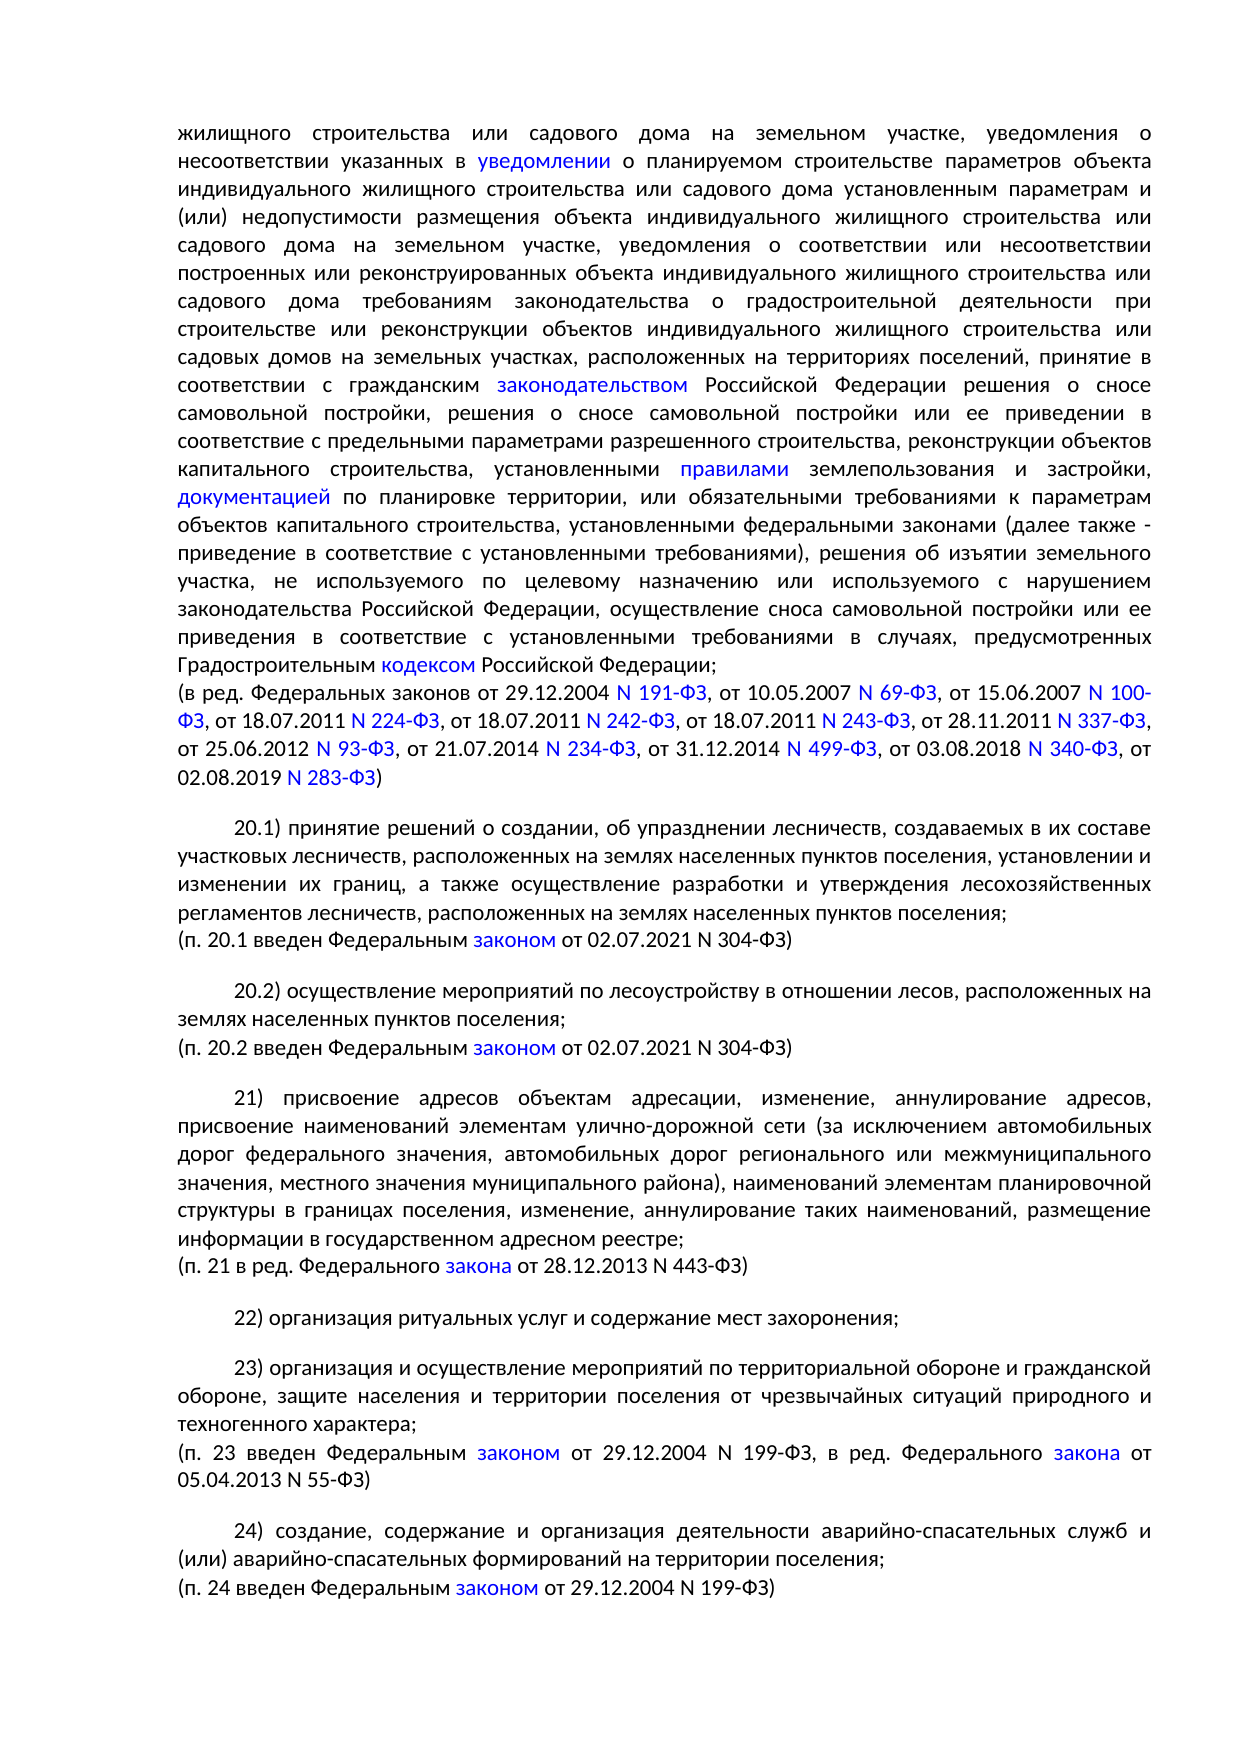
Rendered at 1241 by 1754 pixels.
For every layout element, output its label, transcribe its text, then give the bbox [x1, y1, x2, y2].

text (п. 20.2 введен Федеральным законом от 02.07.2021 N 304-ФЗ) [177, 1033, 1152, 1061]
text (в ред. Федеральных законов от 29.12.2004 N 191-ФЗ, от 10.05.2007 N 69-ФЗ, от 15.06.2007 N 100-ФЗ, от 18.07.2011 N 224-ФЗ, от 18.07.2011 N 242-ФЗ, от 18.07.2011 N 243-ФЗ, от 28.11.2011 N 337-ФЗ, от 25.06.2012 N 93-ФЗ, от 21.07.2014 N 234-ФЗ, от 31.12.2014 N 499-ФЗ, от 03.08.2018 N 340-ФЗ, от 02.08.2019 N 283-ФЗ) [177, 678, 1152, 791]
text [177, 118, 1152, 678]
text 20.1) принятие решений о создании, об упразднении лесничеств, создаваемых в их составе участковых лесничеств, расположенных на землях населенных пунктов поселения, установлении и изменении их границ, а также осуществление разработки и утверждения лесохозяйственных регламентов лесничеств, расположенных на землях населенных пунктов поселения; [177, 813, 1152, 926]
text (п. 20.1 введен Федеральным законом от 02.07.2021 N 304-ФЗ) [177, 926, 1152, 954]
text (п. 24 введен Федеральным законом от 29.12.2004 N 199-ФЗ) [177, 1573, 1152, 1601]
text 23) организация и осуществление мероприятий по территориальной обороне и гражданской обороне, защите населения и территории поселения от чрезвычайных ситуаций природного и техногенного характера; [177, 1353, 1152, 1438]
text 22) организация ритуальных услуг и содержание мест захоронения; [177, 1303, 1152, 1331]
text 20.2) осуществление мероприятий по лесоустройству в отношении лесов, расположенных на землях населенных пунктов поселения; [177, 977, 1152, 1033]
text 24) создание, содержание и организация деятельности аварийно-спасательных служб и (или) аварийно-спасательных формирований на территории поселения; [177, 1517, 1152, 1573]
text 21) присвоение адресов объектам адресации, изменение, аннулирование адресов, присвоение наименований элементам улично-дорожной сети (за исключением автомобильных дорог федерального значения, автомобильных дорог регионального или межмуниципального значения, местного значения муниципального района), наименований элементам планировочной структуры в границах поселения, изменение, аннулирование таких наименований, размещение информации в государственном адресном реестре; [177, 1083, 1152, 1252]
text (п. 23 введен Федеральным законом от 29.12.2004 N 199-ФЗ, в ред. Федерального закона от 05.04.2013 N 55-ФЗ) [177, 1438, 1152, 1494]
text (п. 21 в ред. Федерального закона от 28.12.2013 N 443-ФЗ) [177, 1252, 1152, 1280]
